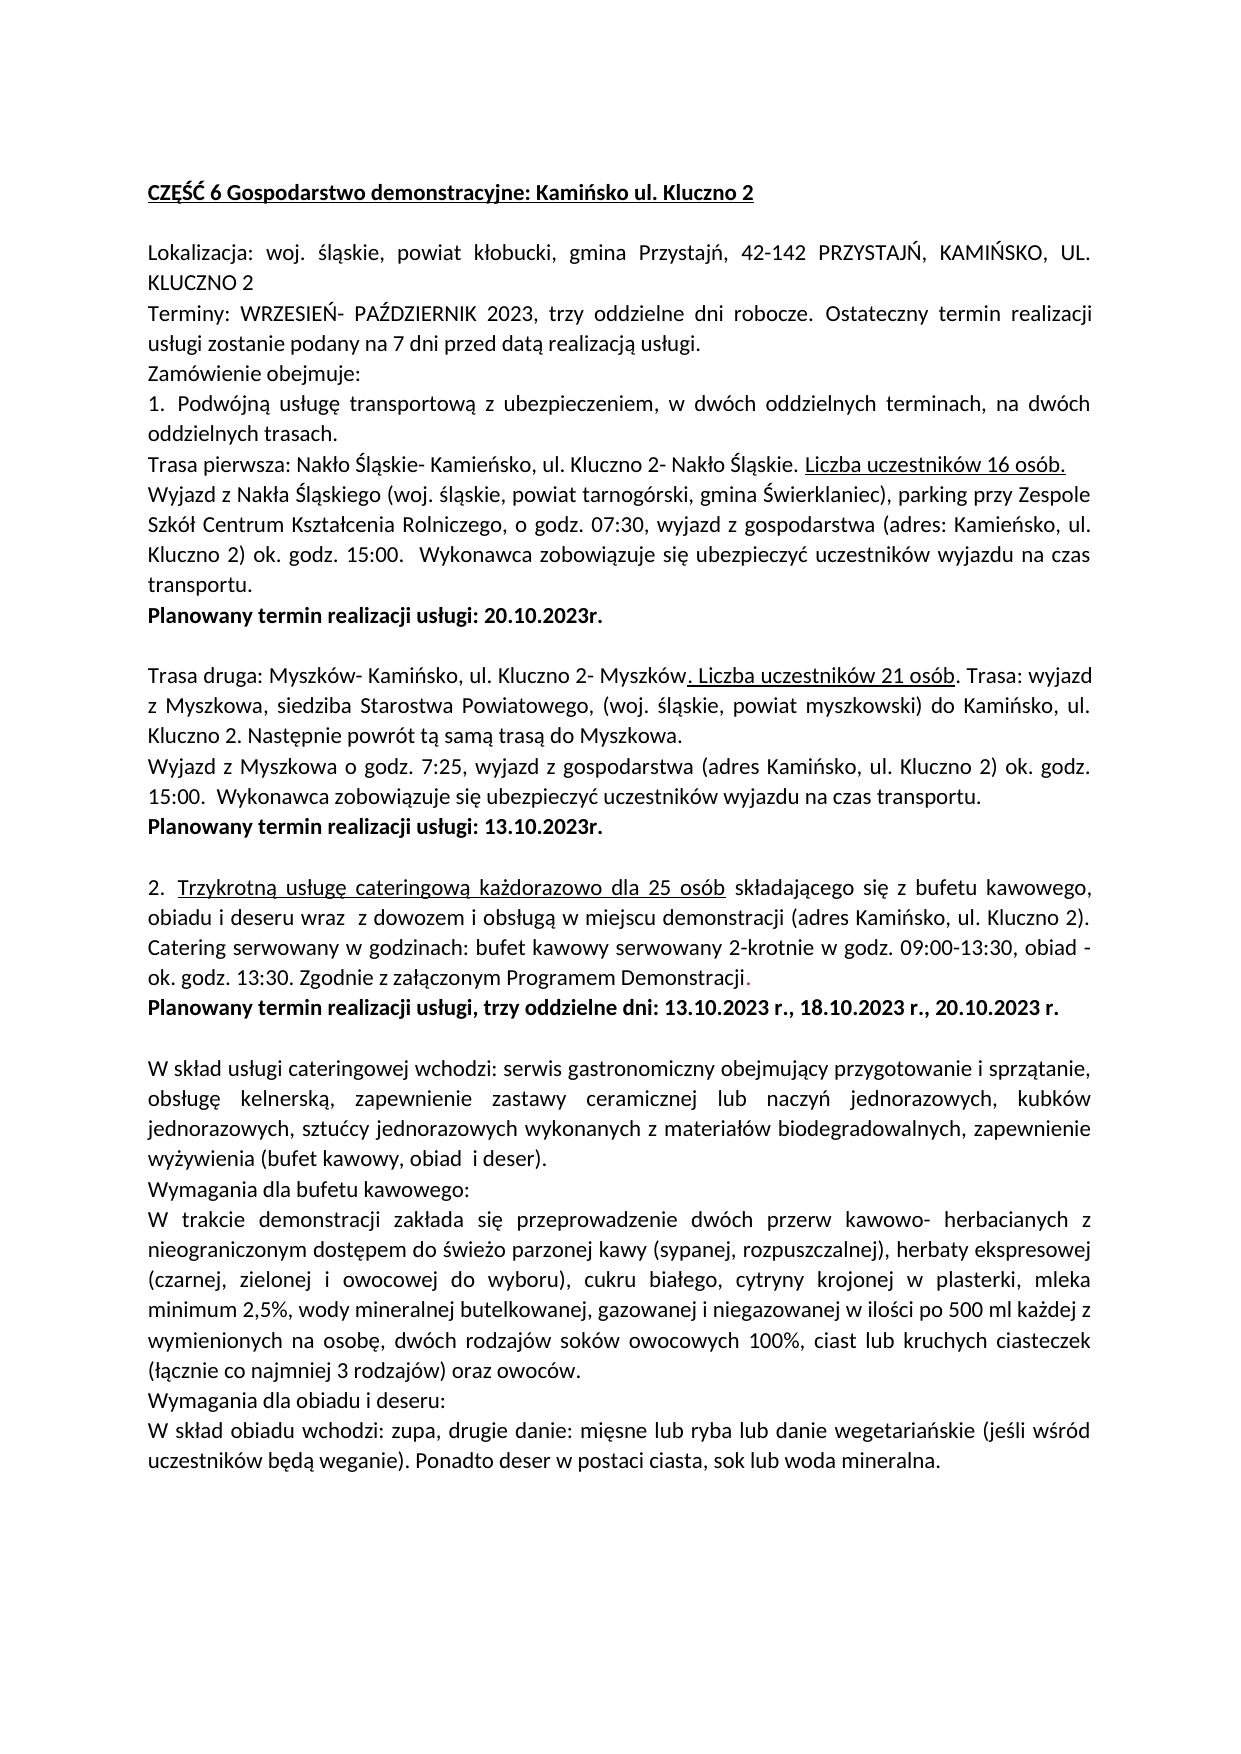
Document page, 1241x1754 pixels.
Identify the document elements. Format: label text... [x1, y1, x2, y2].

text Lokalizacja: woj. śląskie, powiat kłobucki, gmina Przystajń, 42-142 PRZYSTAJŃ, KAMIŃSKO, UL. KLUCZNO 2 [148, 238, 1093, 296]
text W skład obiadu wchodzi: zupa, drugie danie: mięsne lub ryba lub danie wegetariańskie (jeśli wśród uczestników będą weganie). Ponadto deser w postaci ciasta, sok lub woda mineralna. [148, 1416, 1093, 1474]
text Trasa druga: Myszków- Kamińsko, ul. Kluczno 2- Myszków. Liczba uczestników 21 osób. Trasa: wyjazd z Myszkowa, siedziba Starostwa Powiatowego, (woj. śląskie, powiat myszkowski) do Kamińsko, ul. Kluczno 2. Następnie powrót tą samą trasą do Myszkowa. [148, 661, 1093, 749]
text Planowany termin realizacji usługi: 13.10.2023r. [148, 812, 1093, 840]
text CZĘŚĆ 6 Gospodarstwo demonstracyjne: Kamińsko ul. Kluczno 2 [148, 178, 1093, 206]
text Planowany termin realizacji usługi: 20.10.2023r. [148, 601, 1093, 629]
text Planowany termin realizacji usługi, trzy oddzielne dni: 13.10.2023 r., 18.10.2023 r., 20.10.2023 r. [148, 993, 1093, 1021]
text Wyjazd z Myszkowa o godz. 7:25, wyjazd z gospodarstwa (adres Kamińsko, ul. Kluczno 2) ok. godz. 15:00. Wykonawca zobowiązuje się ubezpieczyć uczestników wyjazdu na czas transportu. [148, 752, 1093, 810]
text Wymagania dla obiadu i deseru: [148, 1386, 1093, 1414]
text W skład usługi cateringowej wchodzi: serwis gastronomiczny obejmujący przygotowanie i sprzątanie, obsługę kelnerską, zapewnienie zastawy ceramicznej lub naczyń jednorazowych, kubków jednorazowych, sztućcy jednorazowych wykonanych z materiałów biodegradowalnych, zapewnienie wyżywienia (bufet kawowy, obiad i deser). [148, 1054, 1093, 1172]
list Podwójną usługę transportową z ubezpieczeniem, w dwóch oddzielnych terminach, na dwóch oddzielnych trasach. [148, 389, 1093, 447]
text Terminy: WRZESIEŃ- PAŹDZIERNIK 2023, trzy oddzielne dni robocze. Ostateczny termin realizacji usługi zostanie podany na 7 dni przed datą realizacją usługi. [148, 299, 1093, 357]
text Trasa pierwsza: Nakło Śląskie- Kamieńsko, ul. Kluczno 2- Nakło Śląskie. Liczba uczestników 16 osób. [148, 450, 1093, 478]
text 2. Trzykrotną usługę cateringową każdorazowo dla 25 osób składającego się z bufetu kawowego, obiadu i deseru wraz z dowozem i obsługą w miejscu demonstracji (adres Kamińsko, ul. Kluczno 2). Catering serwowany w godzinach: bufet kawowy serwowany 2-krotnie w godz. 09:00-13:30, obiad - ok. godz. 13:30. Zgodnie z załączonym Programem Demonstracji. [148, 873, 1093, 991]
text Wymagania dla bufetu kawowego: [148, 1175, 1093, 1203]
text Wyjazd z Nakła Śląskiego (woj. śląskie, powiat tarnogórski, gmina Świerklaniec), parking przy Zespole Szkół Centrum Kształcenia Rolniczego, o godz. 07:30, wyjazd z gospodarstwa (adres: Kamieńsko, ul. Kluczno 2) ok. godz. 15:00. Wykonawca zobowiązuje się ubezpieczyć uczestników wyjazdu na czas transportu. [148, 480, 1093, 598]
text W trakcie demonstracji zakłada się przeprowadzenie dwóch przerw kawowo- herbacianych z nieograniczonym dostępem do świeżo parzonej kawy (sypanej, rozpuszczalnej), herbaty ekspresowej (czarnej, zielonej i owocowej do wyboru), cukru białego, cytryny krojonej w plasterki, mleka minimum 2,5%, wody mineralnej butelkowanej, gazowanej i niegazowanej w ilości po 500 ml każdej z wymienionych na osobę, dwóch rodzajów soków owocowych 100%, ciast lub kruchych ciasteczek (łącznie co najmniej 3 rodzajów) oraz owoców. [148, 1205, 1093, 1384]
text Zamówienie obejmuje: [148, 359, 1093, 387]
